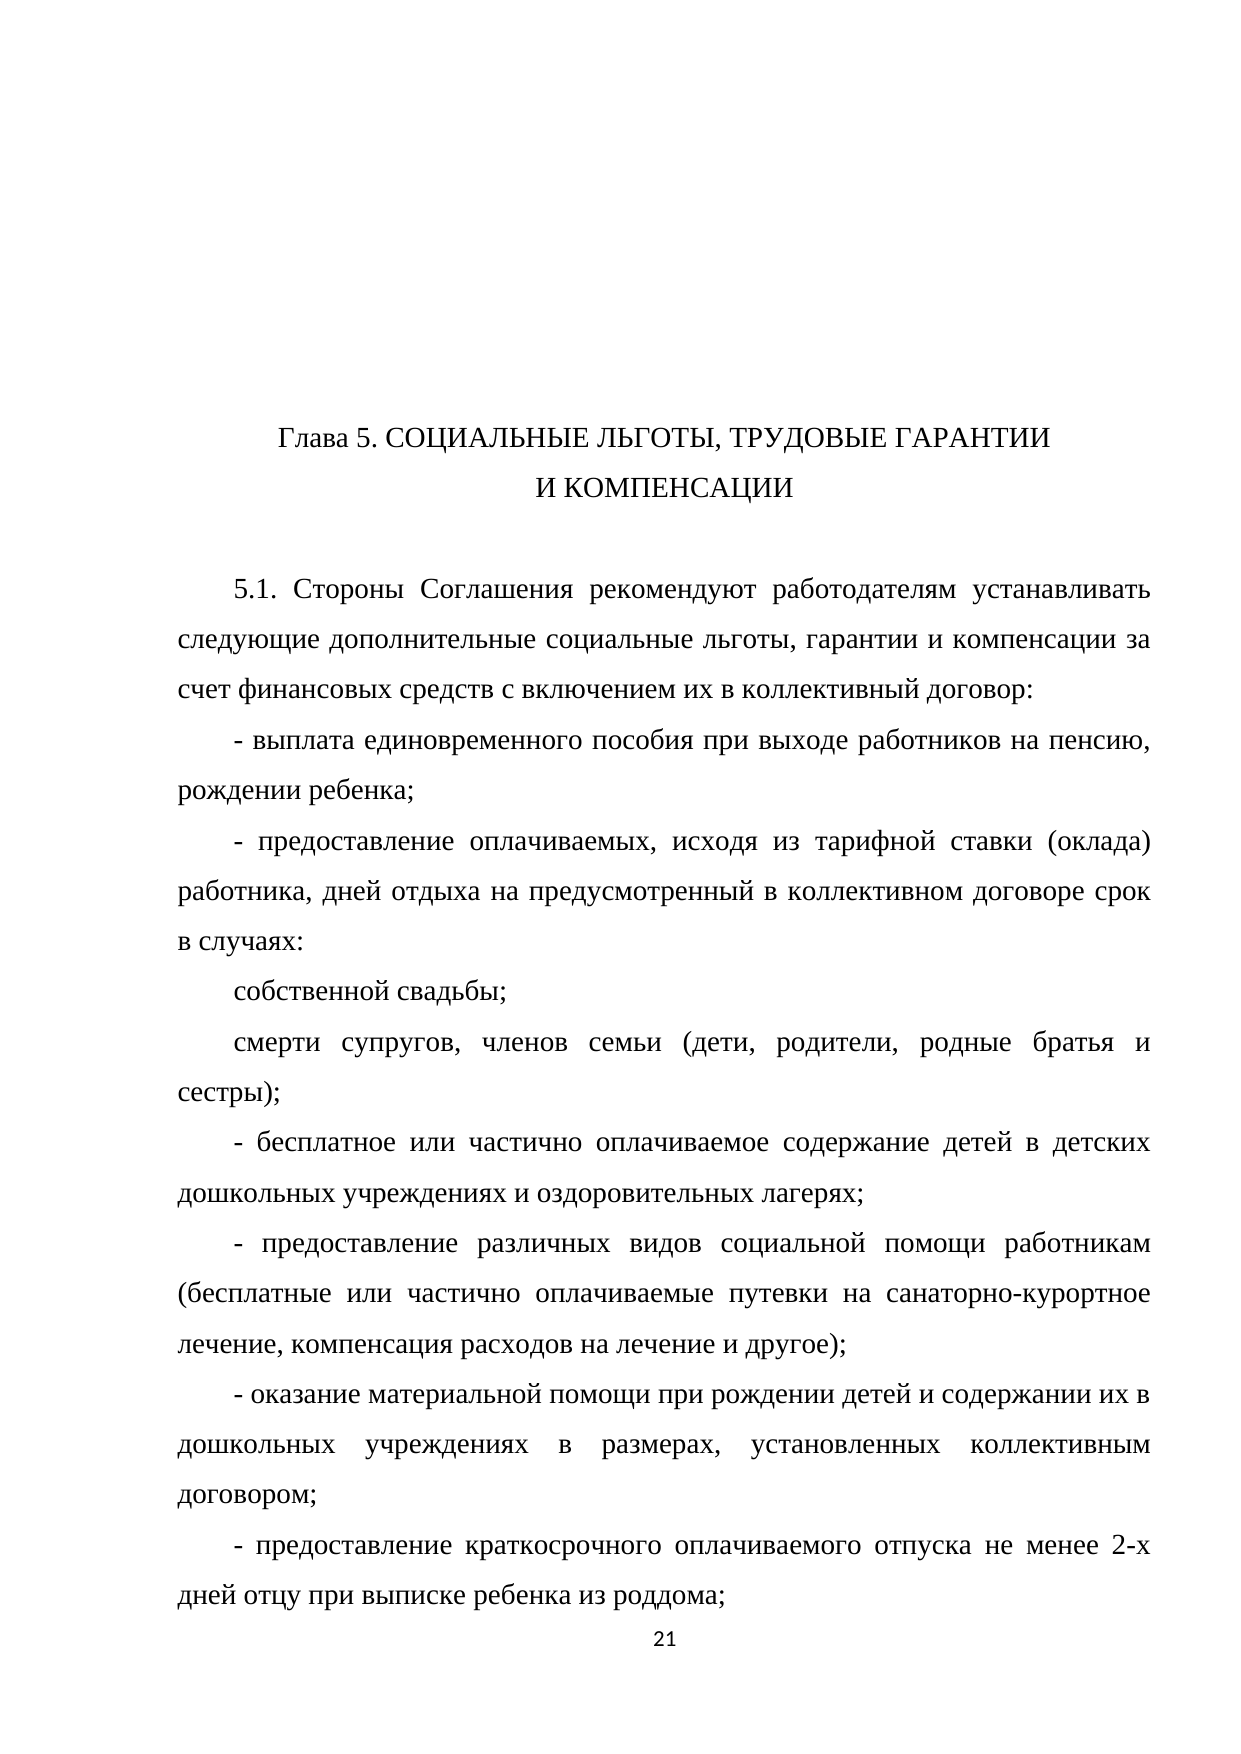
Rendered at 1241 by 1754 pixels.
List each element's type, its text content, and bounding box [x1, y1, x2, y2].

text - выплата единовременного пособия при выходе работников на пенсию, рождении ребенка; [177, 722, 1152, 806]
text - предоставление оплачиваемых, исходя из тарифной ставки (оклада) работника, дней отдыха на предусмотренный в коллективном договоре срок в случаях: [177, 823, 1152, 957]
text - предоставление различных видов социальной помощи работникам (бесплатные или частично оплачиваемые путевки на санаторно-курортное лечение, компенсация расходов на лечение и другое); [177, 1225, 1152, 1359]
text - оказание материальной помощи при рождении детей и содержании их в дошкольных учреждениях в размерах, установленных коллективным договором; [177, 1376, 1152, 1510]
text Глава 5. СОЦИАЛЬНЫЕ ЛЬГОТЫ, ТРУДОВЫЕ ГАРАНТИИ [177, 420, 1152, 454]
text смерти супругов, членов семьи (дети, родители, родные братья и сестры); [177, 1024, 1152, 1108]
text - бесплатное или частично оплачиваемое содержание детей в детских дошкольных учреждениях и оздоровительных лагерях; [177, 1124, 1152, 1208]
text И КОМПЕНСАЦИИ [177, 470, 1152, 504]
text - предоставление краткосрочного оплачиваемого отпуска не менее 2-х дней отцу при выписке ребенка из роддома; [177, 1527, 1152, 1611]
text 5.1. Стороны Соглашения рекомендуют работодателям устанавливать следующие дополнительные социальные льготы, гарантии и компенсации за счет финансовых средств с включением их в коллективный договор: [177, 571, 1152, 705]
text собственной свадьбы; [177, 973, 1152, 1007]
